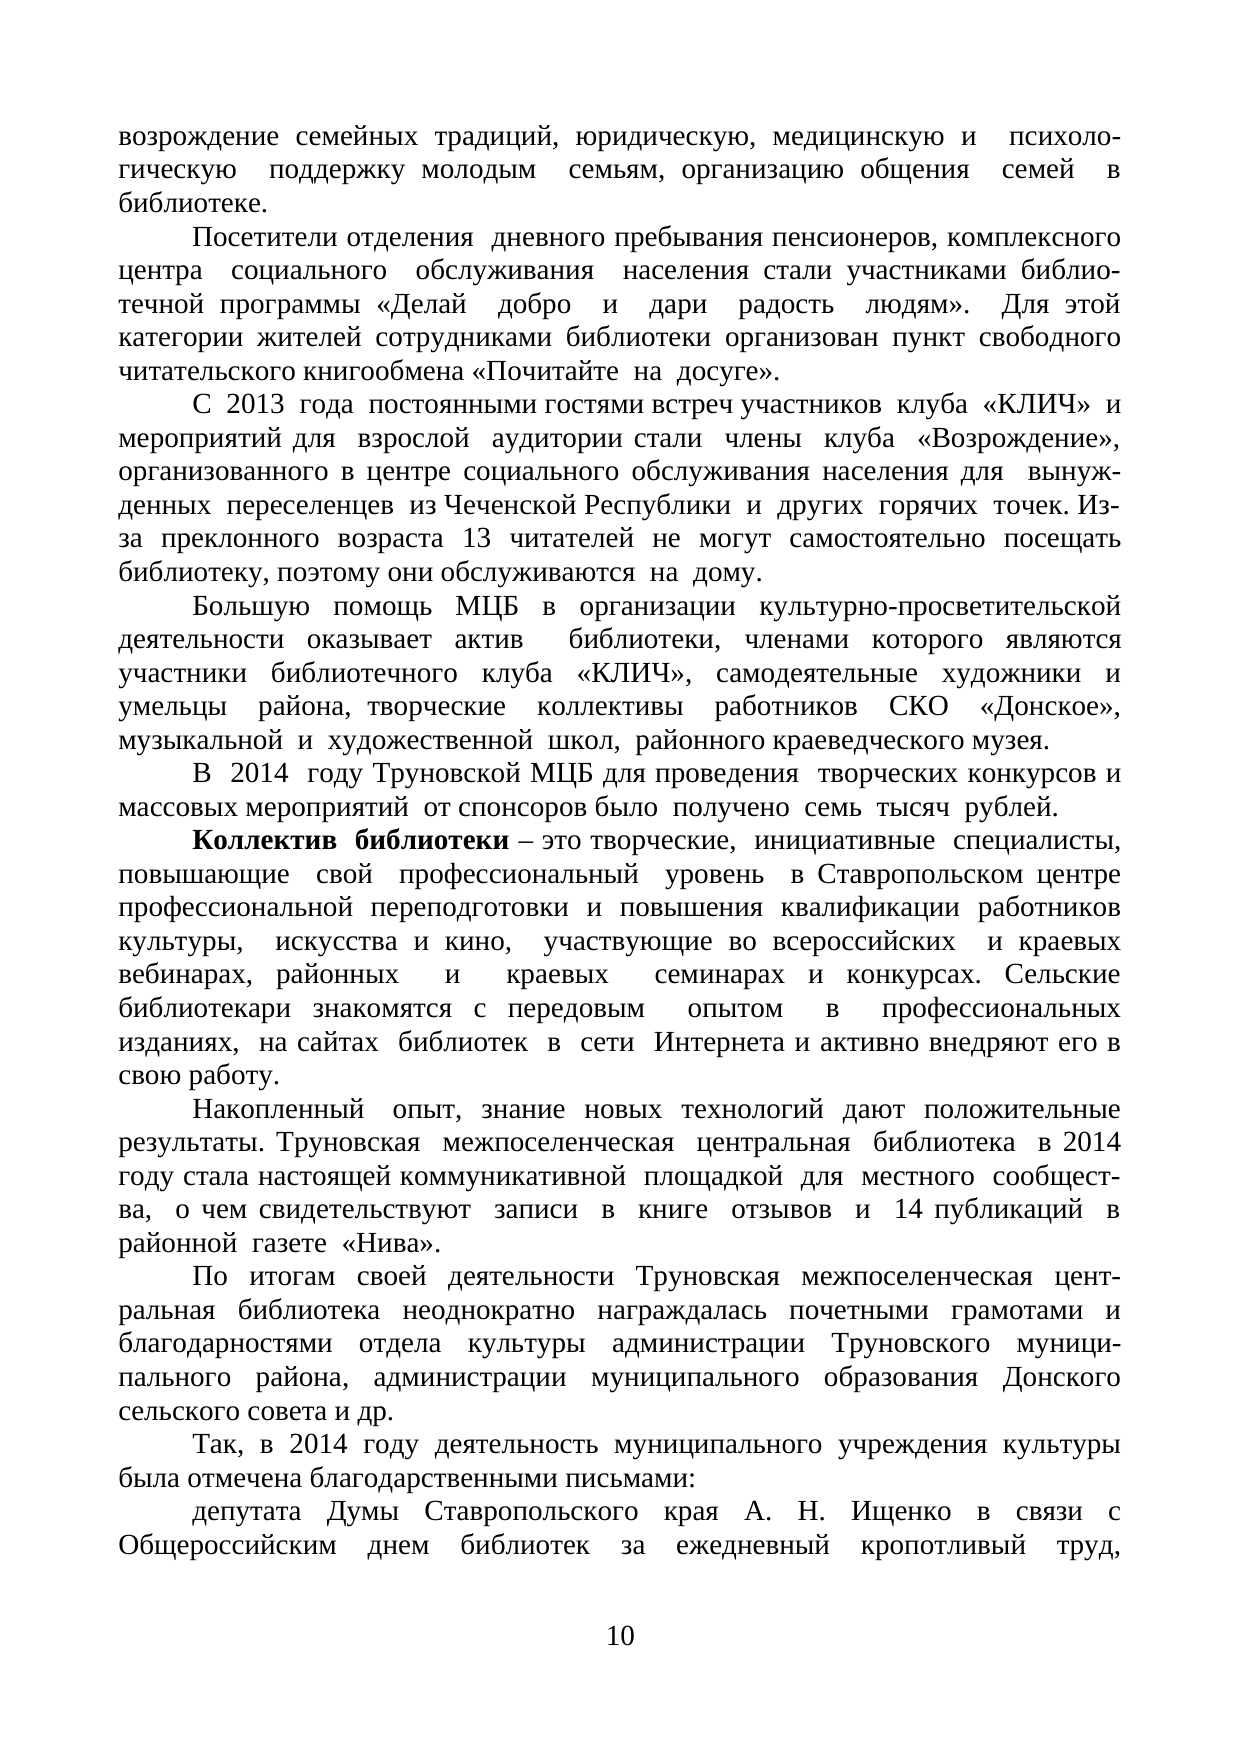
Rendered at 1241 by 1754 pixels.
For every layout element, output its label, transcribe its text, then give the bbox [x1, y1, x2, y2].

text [118, 1493, 1122, 1560]
text Коллектив библиотеки – это творческие, инициативные специалисты, повышающие свой профессиональный уровень в Ставропольском центре профессиональной переподготовки и повышения квалификации работников культуры, искусства и кино, участвующие во всероссийских и краевых вебинарах, районных и краевых семинарах и конкурсах. Сельские библиотекари знакомятся с передовым опытом в профессиональных изданиях, на сайтах библиотек в сети Интернета и активно внедряют его в свою работу. [118, 822, 1122, 1091]
text В 2014 году Труновской МЦБ для проведения творческих конкурсов и массовых мероприятий от спонсоров было получено семь тысяч рублей. [118, 755, 1122, 822]
text Посетители отделения дневного пребывания пенсионеров, комплексного центра социального обслуживания населения стали участниками библио-течной программы «Делай добро и дари радость людям». Для этой категории жителей сотрудниками библиотеки организован пункт свободного читательского книгообмена «Почитайте на досуге». [118, 219, 1122, 386]
list Накопленный опыт, знание новых технологий дают положительные результаты. Труновская межпоселенческая центральная библиотека в 2014 году стала настоящей коммуникативной площадкой для местного сообщест-ва, о чем свидетельствуют записи в книге отзывов и 14 публикаций в районной газете «Нива». [118, 1091, 1122, 1258]
text Большую помощь МЦБ в организации культурно-просветительской деятельности оказывает актив библиотеки, членами которого являются участники библиотечного клуба «КЛИЧ», самодеятельные художники и умельцы района, творческие коллективы работников СКО «Донское», музыкальной и художественной школ, районного краеведческого музея. [118, 588, 1122, 755]
text Так, в 2014 году деятельность муниципального учреждения культуры была отмечена благодарственными письмами: [118, 1426, 1122, 1493]
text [118, 118, 1122, 219]
text С 2013 года постоянными гостями встреч участников клуба «КЛИЧ» и мероприятий для взрослой аудитории стали члены клуба «Возрождение», организованного в центре социального обслуживания населения для вынуж-денных переселенцев из Чеченской Республики и других горячих точек. Из-за преклонного возраста 13 читателей не могут самостоятельно посещать библиотеку, поэтому они обслуживаются на дому. [118, 386, 1122, 588]
text По итогам своей деятельности Труновская межпоселенческая цент-ральная библиотека неоднократно награждалась почетными грамотами и благодарностями отдела культуры администрации Труновского муници-пального района, администрации муниципального образования Донского сельского совета и др. [118, 1258, 1122, 1426]
